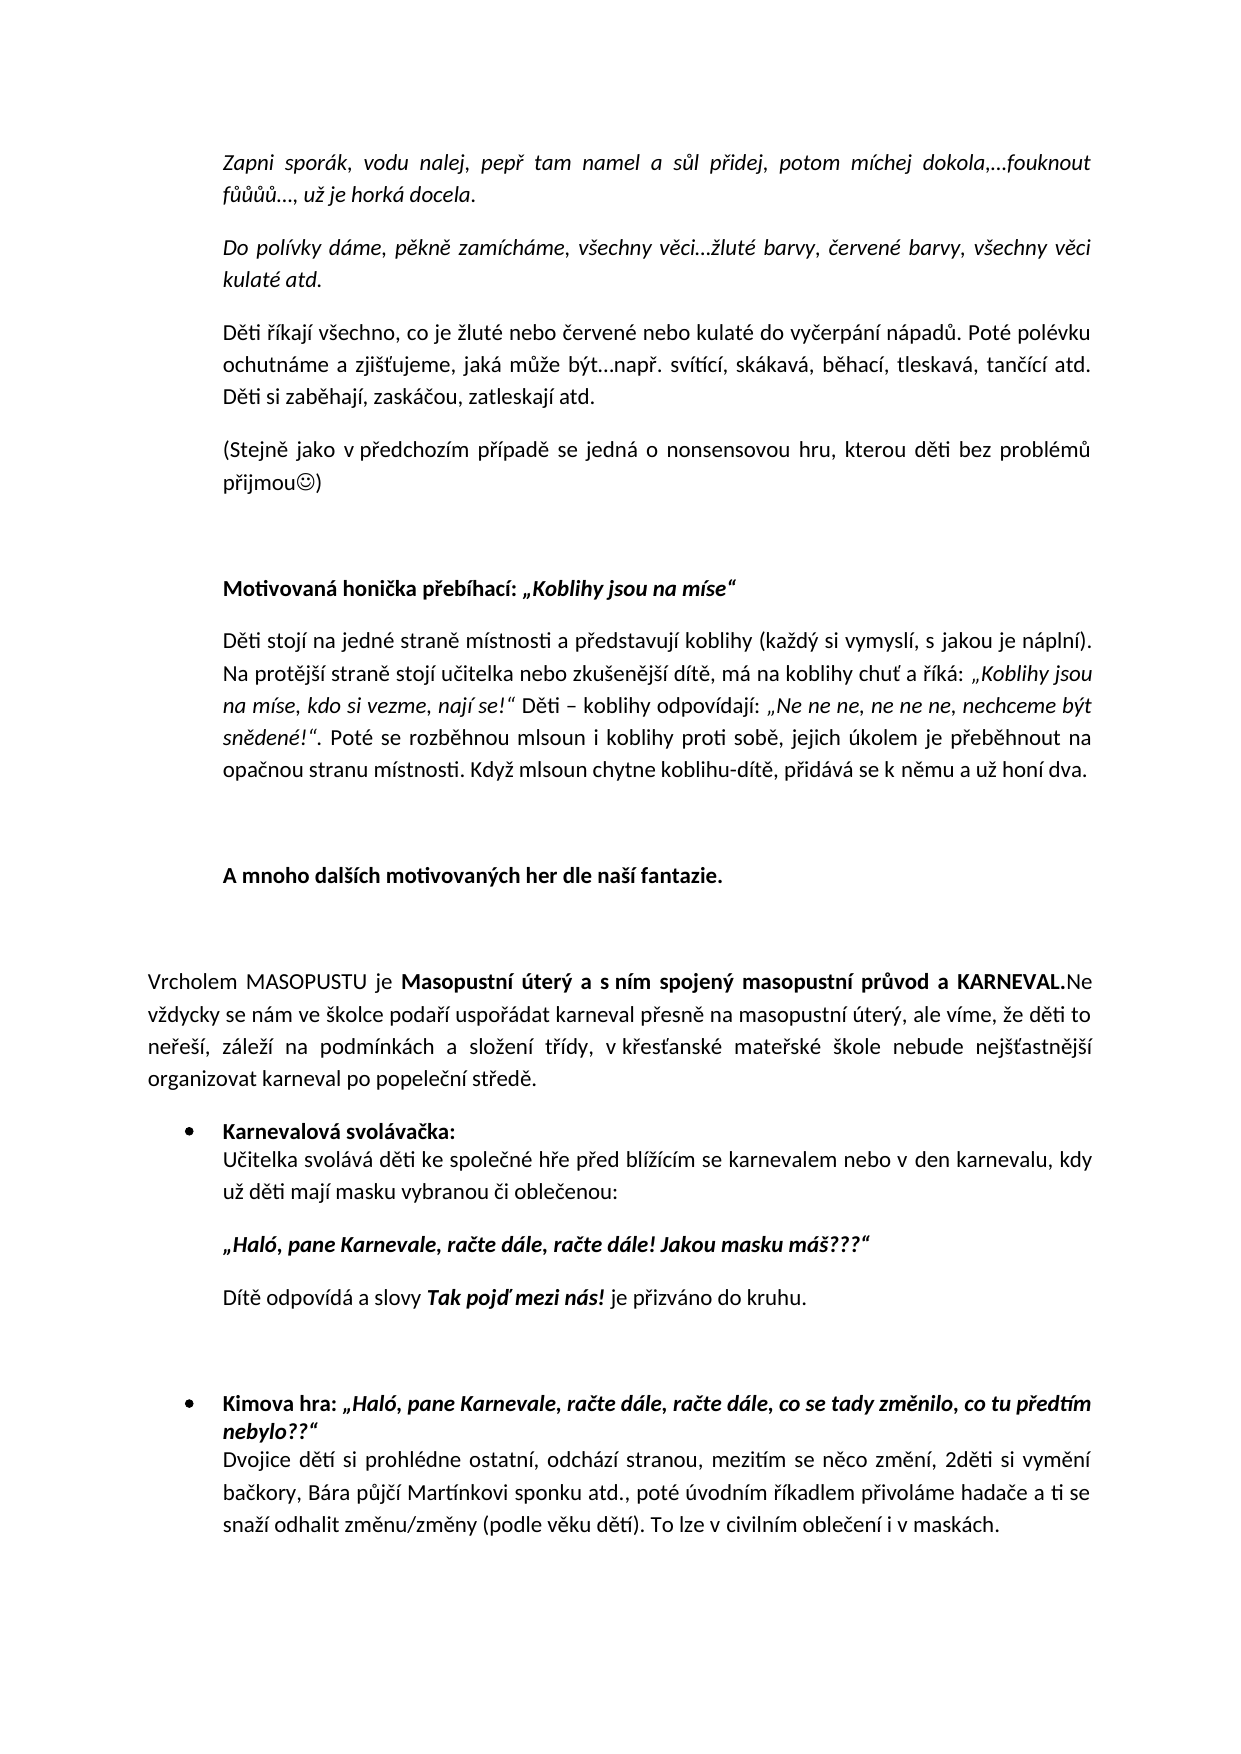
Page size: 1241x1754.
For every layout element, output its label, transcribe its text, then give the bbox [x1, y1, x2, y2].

text „Haló, pane Karnevale, račte dále, račte dále! Jakou masku máš???“ [223, 1230, 1093, 1258]
text Dítě odpovídá a slovy Tak pojď mezi nás! je přizváno do kruhu. [223, 1283, 1093, 1311]
text A mnoho dalších motivovaných her dle naší fantazie. [223, 861, 1093, 889]
text Vrcholem MASOPUSTU je Masopustní úterý a s ním spojený masopustní průvod a KARNEVAL.Ne vždycky se nám ve školce podaří uspořádat karneval přesně na masopustní úterý, ale víme, že děti to neřeší, záleží na podmínkách a složení třídy, v křesťanské mateřské škole nebude nejšťastnější organizovat karneval po popeleční středě. [148, 967, 1093, 1092]
text Učitelka svolává děti ke společné hře před blížícím se karnevalem nebo v den karnevalu, kdy už děti mají masku vybranou či oblečenou: [223, 1145, 1093, 1205]
text Dvojice dětí si prohlédne ostatní, odchází stranou, mezitím se něco změní, 2děti si vymění bačkory, Bára půjčí Martínkovi sponku atd., poté úvodním říkadlem přivoláme hadače a ti se snaží odhalit změnu/změny (podle věku dětí). To lze v civilním oblečení i v maskách. [223, 1445, 1093, 1538]
text Zapni sporák, vodu nalej, pepř tam namel a sůl přidej, potom míchej dokola,…fouknout fůůůů…, už je horká docela. [223, 148, 1093, 208]
list Karnevalová svolávačka: [185, 1117, 1093, 1145]
list Kimova hra: „Haló, pane Karnevale, račte dále, račte dále, co se tady změnilo, co tu předtím nebylo??“ [185, 1389, 1093, 1445]
text Motivovaná honička přebíhací: „Koblihy jsou na míse“ [223, 574, 1093, 602]
text (Stejně jako v předchozím případě se jedná o nonsensovou hru, kterou děti bez problémů přijmou) [223, 435, 1093, 496]
text Děti říkají všechno, co je žluté nebo červené nebo kulaté do vyčerpání nápadů. Poté polévku ochutnáme a zjišťujeme, jaká může být…např. svítící, skákavá, běhací, tleskavá, tančící atd. Děti si zaběhají, zaskáčou, zatleskají atd. [223, 318, 1093, 410]
text Děti stojí na jedné straně místnosti a představují koblihy (každý si vymyslí, s jakou je náplní). Na protější straně stojí učitelka nebo zkušenější dítě, má na koblihy chuť a říká: „Koblihy jsou na míse, kdo si vezme, nají se!“ Děti – koblihy odpovídají: „Ne ne ne, ne ne ne, nechceme být snědené!“. Poté se rozběhnou mlsoun i koblihy proti sobě, jejich úkolem je přeběhnout na opačnou stranu místnosti. Když mlsoun chytne koblihu-dítě, přidává se k němu a už honí dva. [223, 627, 1093, 783]
text Do polívky dáme, pěkně zamícháme, všechny věci…žluté barvy, červené barvy, všechny věci kulaté atd. [223, 233, 1093, 293]
